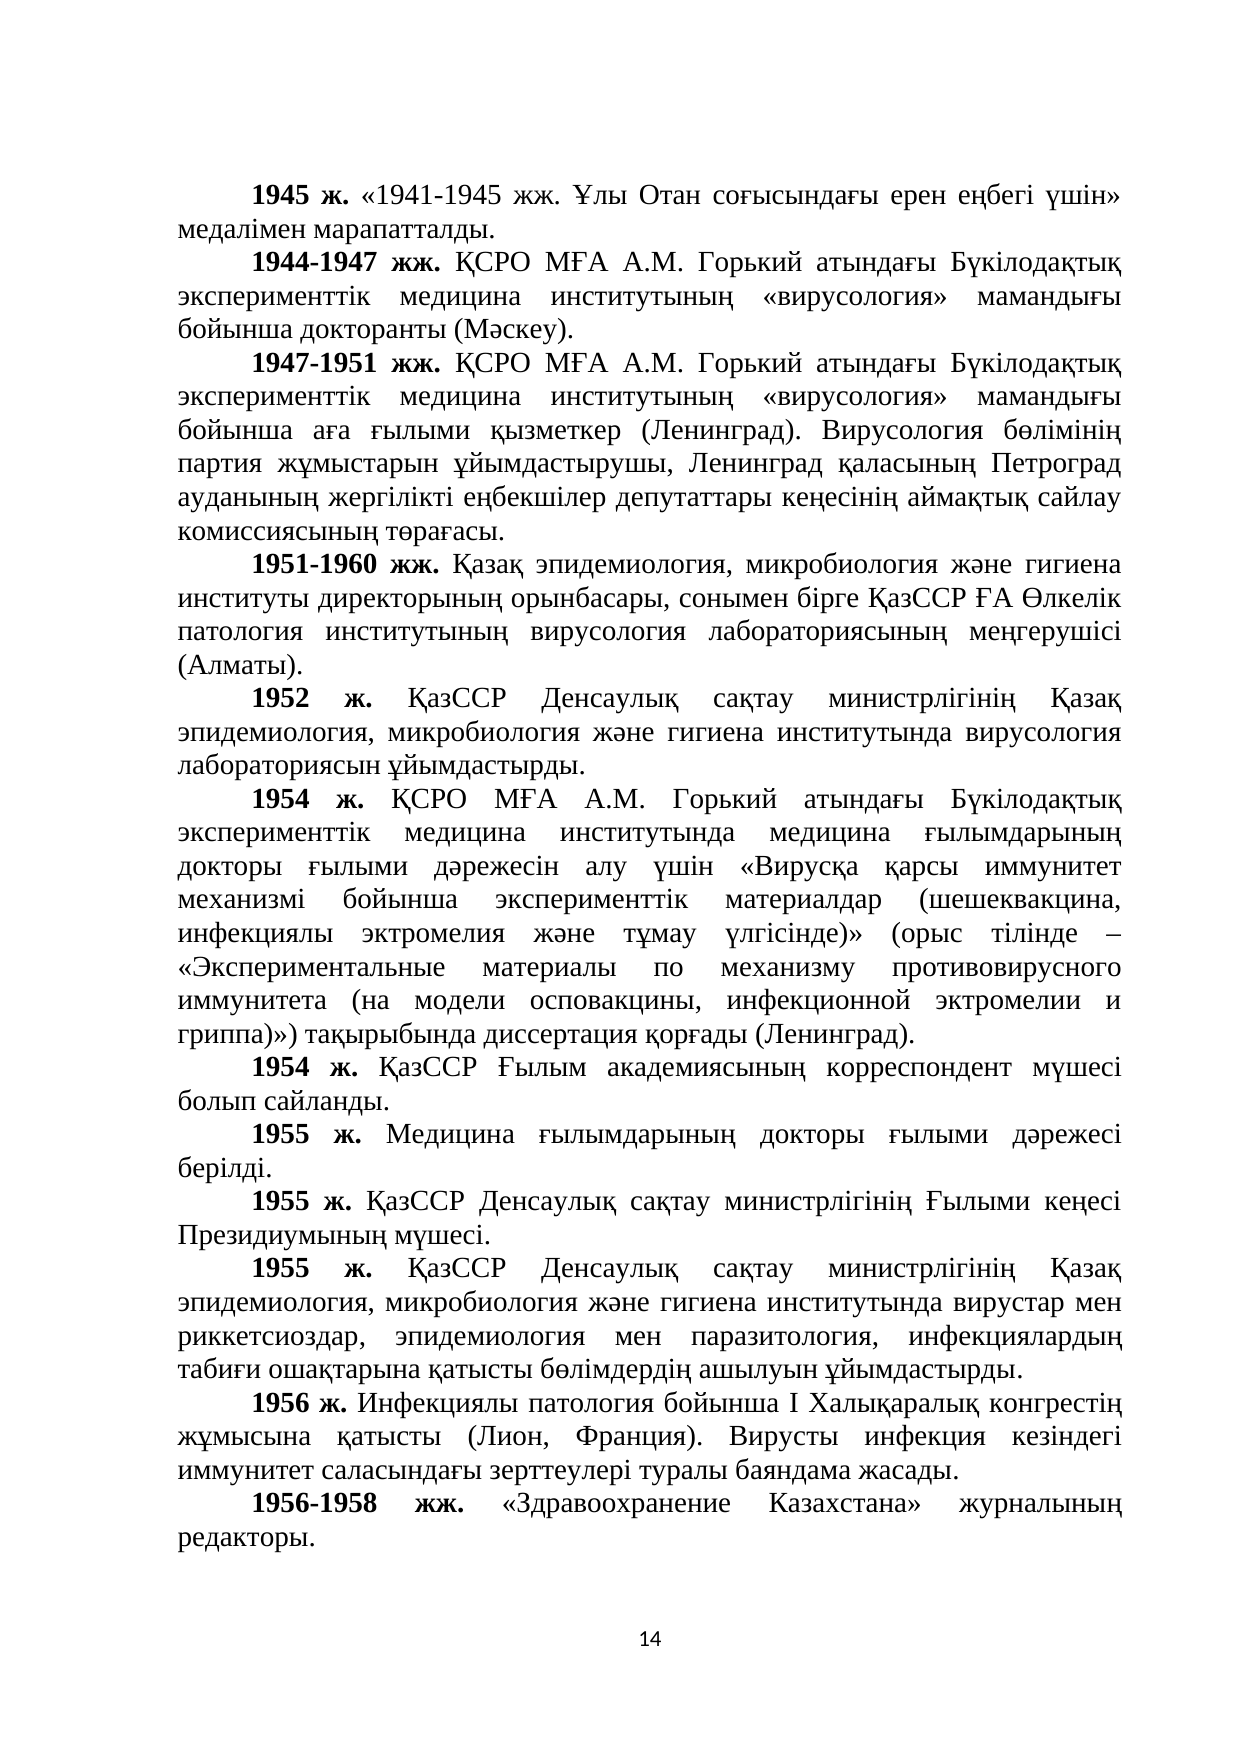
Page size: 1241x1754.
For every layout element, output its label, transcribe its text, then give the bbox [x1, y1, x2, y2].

text 1955 ж. ҚазССР Денсаулық сақтау министрлігінің Қазақ эпидемиология, микробиология және гигиена институтында вирустар мен риккетсиоздар, эпидемиология мен паразитология, инфекциялардың табиғи ошақтарына қатысты бөлімдердің ашылуын ұйымдастырды. [177, 1251, 1122, 1385]
text 1955 ж. Медицина ғылымдарының докторы ғылыми дәрежесі берілді. [177, 1116, 1122, 1183]
text 1954 ж. ҚСРО МҒА А.М. Горький атындағы Бүкілодақтық эксперименттік медицина институтында медицина ғылымдарының докторы ғылыми дәрежесін алу үшін «Вирусқа қарсы иммунитет механизмі бойынша эксперименттік материалдар (шешеквакцина, инфекциялы эктромелия және тұмау үлгісінде)» (орыс тілінде – «Экспериментальные материалы по механизму противовирусного иммунитета (на модели осповакцины, инфекционной эктромелии и гриппа)») тақырыбында диссертация қорғады (Ленинград). [177, 781, 1122, 1049]
text 1945 ж. «1941-1945 жж. Ұлы Отан соғысындағы ерен еңбегі үшін» медалімен марапатталды. [177, 177, 1122, 244]
text 1956-1958 жж. «Здравоохранение Казахстана» журналының редакторы. [177, 1485, 1122, 1552]
text 1956 ж. Инфекциялы патология бойынша I Халықаралық конгрестің жұмысына қатысты (Лион, Франция). Вирусты инфекция кезіндегі иммунитет саласындағы зерттеулері туралы баяндама жасады. [177, 1385, 1122, 1485]
text 1952 ж. ҚазССР Денсаулық сақтау министрлігінің Қазақ эпидемиология, микробиология және гигиена институтында вирусология лабораториясын ұйымдастырды. [177, 680, 1122, 781]
text 1944-1947 жж. ҚСРО МҒА А.М. Горький атындағы Бүкілодақтық эксперименттік медицина институтының «вирусология» мамандығы бойынша докторанты (Мәскеу). [177, 244, 1122, 345]
text 1951-1960 жж. Қазақ эпидемиология, микробиология және гигиена институты директорының орынбасары, сонымен бірге ҚазССР ҒА Өлкелік патология институтының вирусология лабораториясының меңгерушісі (Алматы). [177, 546, 1122, 680]
text 1954 ж. ҚазССР Ғылым академиясының корреспондент мүшесі болып сайланды. [177, 1049, 1122, 1116]
text 1947-1951 жж. ҚСРО МҒА А.М. Горький атындағы Бүкілодақтық эксперименттік медицина институтының «вирусология» мамандығы бойынша аға ғылыми қызметкер (Ленинград). Вирусология бөлімінің партия жұмыстарын ұйымдастырушы, Ленинград қаласының Петроград ауданының жергілікті еңбекшілер депутаттары кеңесінің аймақтық сайлау комиссиясының төрағасы. [177, 345, 1122, 546]
text 1955 ж. ҚазССР Денсаулық сақтау министрлігінің Ғылыми кеңесі Президиумының мүшесі. [177, 1183, 1122, 1251]
